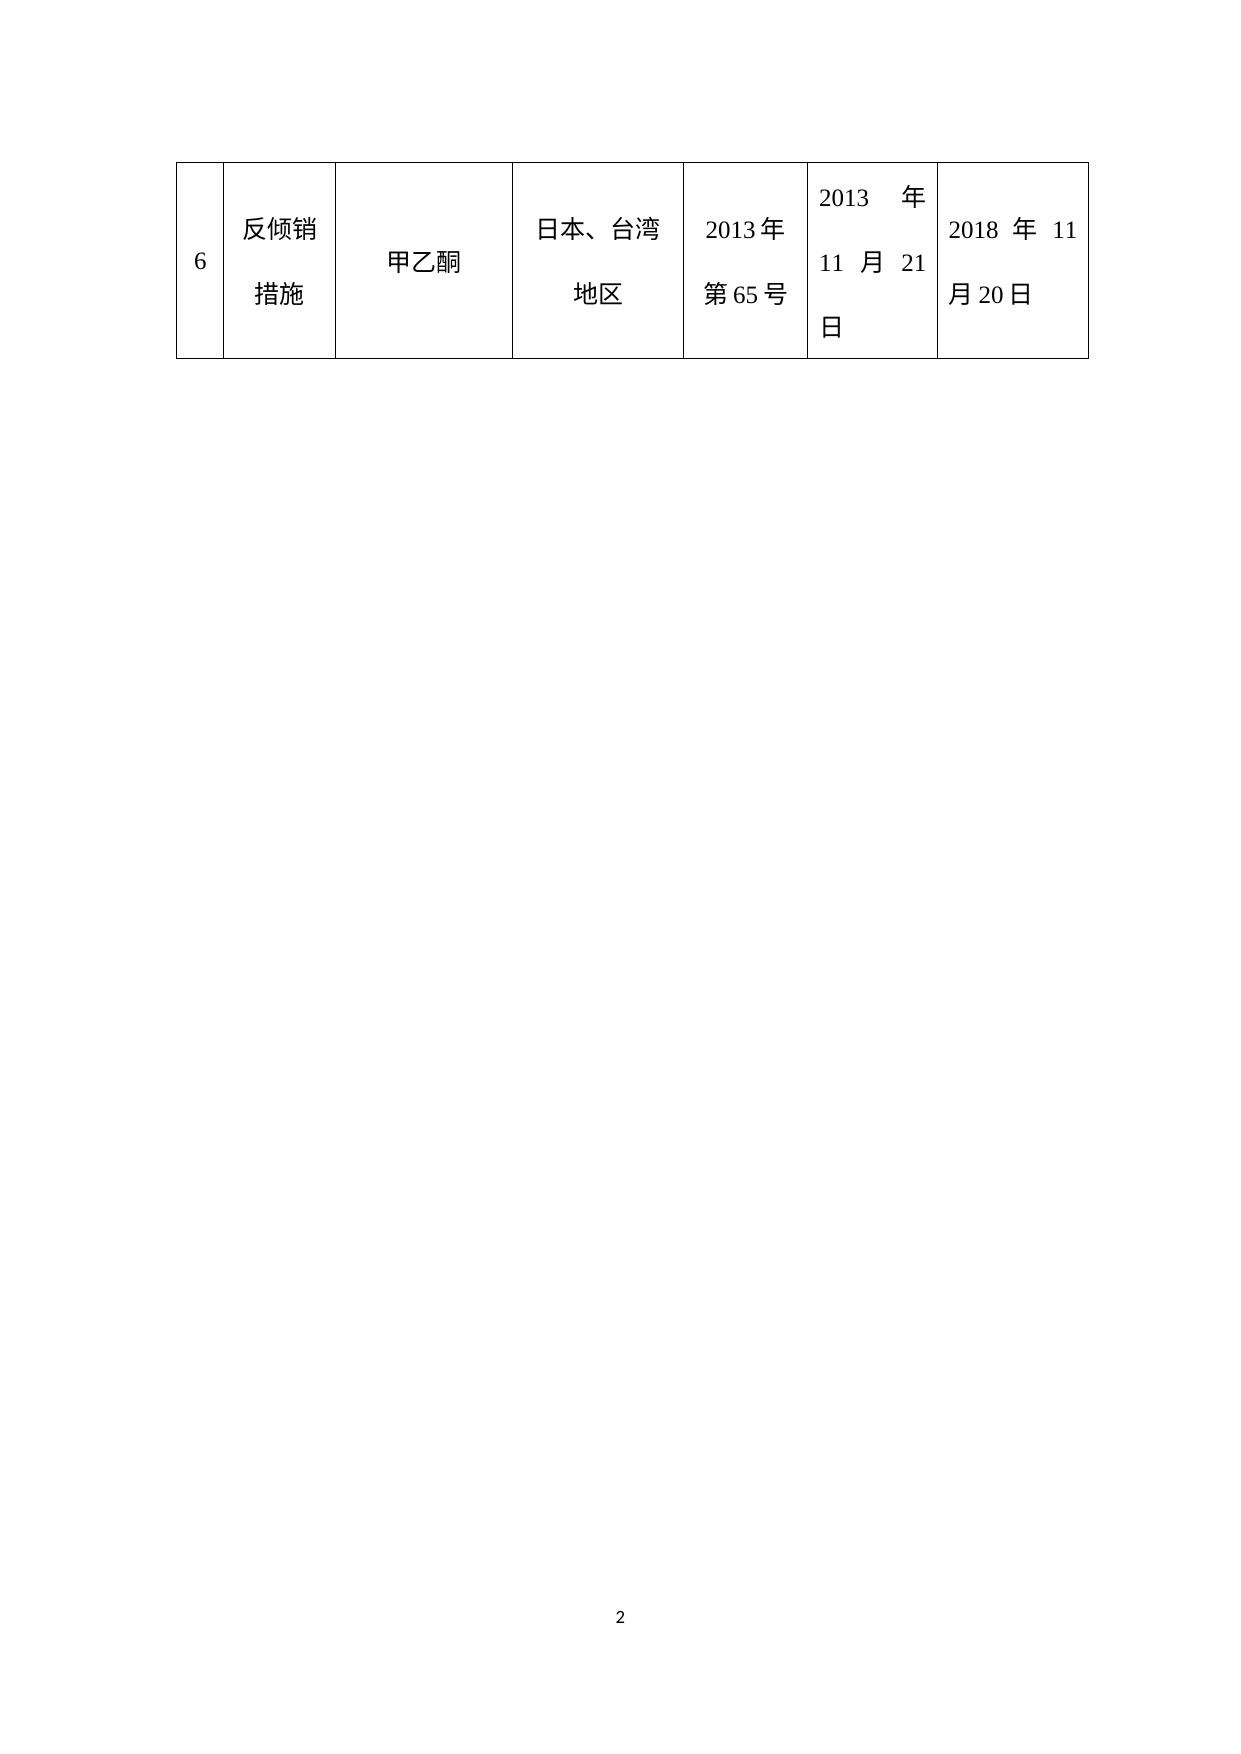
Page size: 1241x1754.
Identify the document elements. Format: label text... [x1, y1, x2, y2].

table_cell 2018年11月20日 [938, 163, 1088, 358]
table_cell 甲乙酮 [336, 163, 512, 358]
table_cell 6 [177, 163, 223, 358]
table_cell 反倾销措施 [224, 163, 335, 358]
table_cell 2013年第65号 [684, 163, 807, 358]
table_cell 2013年11月21日 [808, 163, 937, 358]
table_cell 日本、台湾地区 [513, 163, 683, 358]
